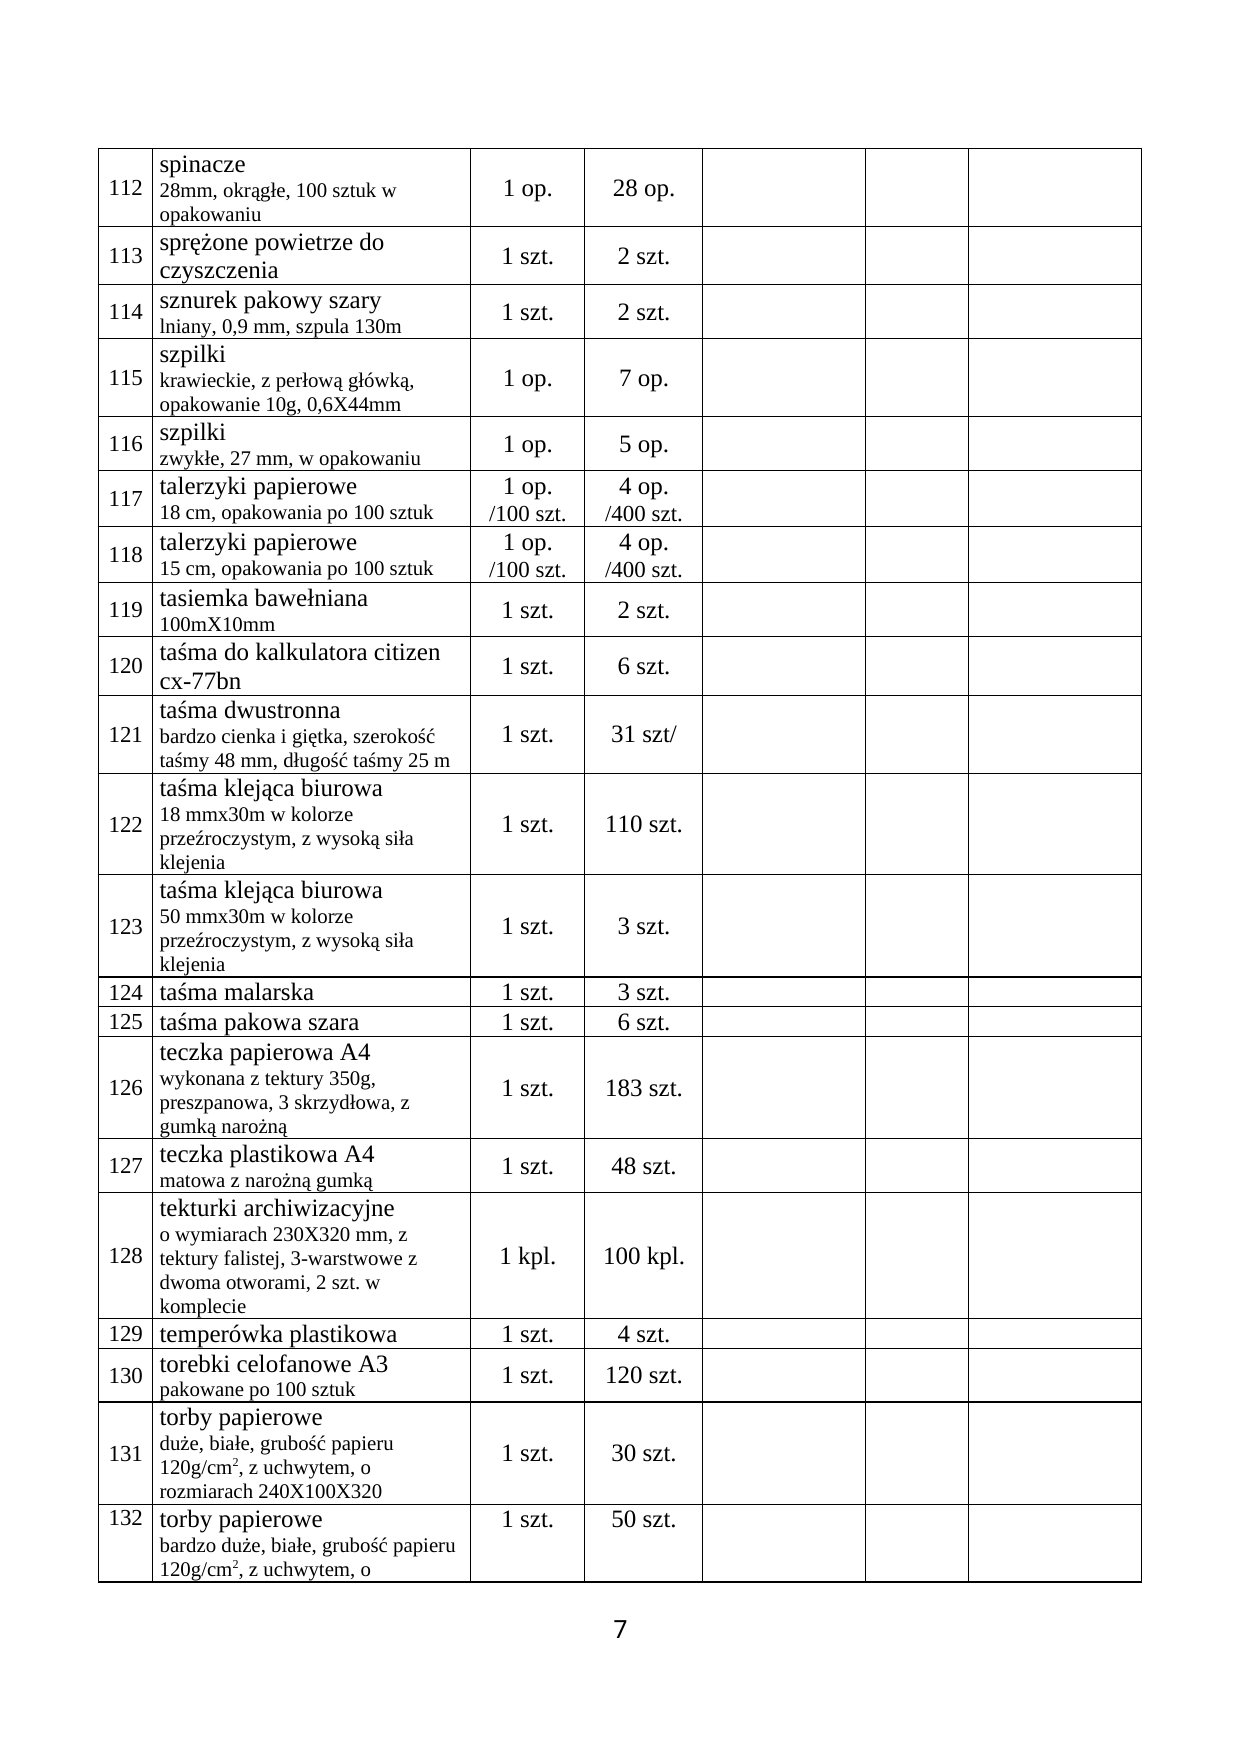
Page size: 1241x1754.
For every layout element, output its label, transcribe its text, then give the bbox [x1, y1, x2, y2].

table_cell teczka plastikowa A4 matowa z narożną gumką [153, 1139, 470, 1192]
table_cell 1 szt. [471, 1505, 584, 1581]
table_cell 1 op. /100 szt. [471, 471, 584, 526]
table_cell 6 szt. [585, 637, 702, 694]
table_cell 1 szt. [471, 637, 584, 694]
table_cell taśma pakowa szara [153, 1007, 470, 1036]
table_cell [969, 339, 1141, 416]
table_cell 2 szt. [585, 227, 702, 284]
table_cell szpilki zwykłe, 27 mm, w opakowaniu [153, 417, 470, 470]
table_cell 31 szt/ [585, 696, 702, 772]
table_cell [866, 1403, 968, 1503]
table_cell 1 szt. [471, 978, 584, 1006]
table_cell tekturki archiwizacyjne o wymiarach 230X320 mm, z tektury falistej, 3-warstwowe z dwoma otworami, 2 szt. w komplecie [153, 1193, 470, 1318]
table_cell 120 szt. [585, 1349, 702, 1401]
table_cell [866, 285, 968, 338]
table_cell 119 [99, 583, 152, 636]
table_cell sprężone powietrze do czyszczenia [153, 227, 470, 284]
table_cell [703, 637, 865, 694]
table_cell sznurek pakowy szary lniany, 0,9 mm, szpula 130m [153, 285, 470, 338]
table_cell [703, 1319, 865, 1348]
table_cell [703, 1403, 865, 1503]
table_cell [703, 1349, 865, 1401]
table_cell 1 szt. [471, 1007, 584, 1036]
table_cell 116 [99, 417, 152, 470]
table_cell [969, 583, 1141, 636]
table_cell 50 szt. [585, 1505, 702, 1581]
table_cell 5 op. [585, 417, 702, 470]
table_cell 100 kpl. [585, 1193, 702, 1318]
table_cell tasiemka bawełniana 100mX10mm [153, 583, 470, 636]
table_cell [866, 1349, 968, 1401]
table_cell [866, 1037, 968, 1138]
table_cell 1 szt. [471, 227, 584, 284]
table_cell [703, 1505, 865, 1581]
table_cell 1 szt. [471, 1319, 584, 1348]
table_cell taśma malarska [153, 978, 470, 1006]
table_cell [703, 1007, 865, 1036]
table_cell [866, 774, 968, 874]
table_cell talerzyki papierowe 15 cm, opakowania po 100 sztuk [153, 527, 470, 582]
table_cell [969, 1403, 1141, 1503]
table_cell 129 [99, 1319, 152, 1348]
table_cell [866, 637, 968, 694]
table_cell [866, 1505, 968, 1581]
table_cell 4 op. /400 szt. [585, 527, 702, 582]
table_cell 1 op. [471, 149, 584, 226]
table_cell szpilki krawieckie, z perłową główką, opakowanie 10g, 0,6X44mm [153, 339, 470, 416]
table_cell [866, 149, 968, 226]
table_cell 1 kpl. [471, 1193, 584, 1318]
table_cell 2 szt. [585, 285, 702, 338]
table_cell 115 [99, 339, 152, 416]
table_cell 128 [99, 1193, 152, 1318]
table_cell temperówka plastikowa [153, 1319, 470, 1348]
table_cell [969, 227, 1141, 284]
table_cell 118 [99, 527, 152, 582]
table_cell taśma dwustronna bardzo cienka i giętka, szerokość taśmy 48 mm, długość taśmy 25 m [153, 696, 470, 772]
table_cell 110 szt. [585, 774, 702, 874]
table_cell 124 [99, 978, 152, 1006]
table_cell torby papierowe duże, białe, grubość papieru 120g/cm2, z uchwytem, o rozmiarach 240X100X320 [153, 1403, 470, 1503]
table_cell 126 [99, 1037, 152, 1138]
table_cell 1 szt. [471, 583, 584, 636]
table_cell [866, 583, 968, 636]
table_cell taśma do kalkulatora citizen cx-77bn [153, 637, 470, 694]
table_cell 120 [99, 637, 152, 694]
table_cell 131 [99, 1403, 152, 1503]
table_cell [703, 978, 865, 1006]
table_cell 117 [99, 471, 152, 526]
table_cell 30 szt. [585, 1403, 702, 1503]
table_cell 113 [99, 227, 152, 284]
table_cell teczka papierowa A4 wykonana z tektury 350g, preszpanowa, 3 skrzydłowa, z gumką narożną [153, 1037, 470, 1138]
table_cell [969, 1349, 1141, 1401]
table_cell [969, 1319, 1141, 1348]
table_cell 3 szt. [585, 875, 702, 976]
table_cell 132 [99, 1505, 152, 1581]
table_cell 122 [99, 774, 152, 874]
table_cell [969, 1193, 1141, 1318]
table_cell talerzyki papierowe 18 cm, opakowania po 100 sztuk [153, 471, 470, 526]
table_cell 114 [99, 285, 152, 338]
table_cell 121 [99, 696, 152, 772]
table_cell [969, 875, 1141, 976]
table_cell [969, 1007, 1141, 1036]
table_cell 4 op. /400 szt. [585, 471, 702, 526]
table_cell 28 op. [585, 149, 702, 226]
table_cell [153, 1505, 470, 1581]
table_cell torebki celofanowe A3 pakowane po 100 sztuk [153, 1349, 470, 1401]
table_cell 1 szt. [471, 875, 584, 976]
table_cell 1 op. /100 szt. [471, 527, 584, 582]
table_cell [866, 471, 968, 526]
table_cell 3 szt. [585, 978, 702, 1006]
table_cell [969, 527, 1141, 582]
table_cell [969, 1037, 1141, 1138]
table_cell [703, 471, 865, 526]
table_cell [703, 1037, 865, 1138]
table_cell [969, 471, 1141, 526]
table_cell [866, 1139, 968, 1192]
table_cell taśma klejąca biurowa 50 mmx30m w kolorze przeźroczystym, z wysoką siła klejenia [153, 875, 470, 976]
table_cell 1 szt. [471, 1037, 584, 1138]
table_cell [969, 696, 1141, 772]
table_cell taśma klejąca biurowa 18 mmx30m w kolorze przeźroczystym, z wysoką siła klejenia [153, 774, 470, 874]
table_cell [703, 696, 865, 772]
table_cell [969, 978, 1141, 1006]
table_cell [969, 637, 1141, 694]
table_cell [866, 1007, 968, 1036]
table_cell [703, 285, 865, 338]
table_cell [969, 1505, 1141, 1581]
table_cell [703, 875, 865, 976]
table_cell [866, 1319, 968, 1348]
table_cell [969, 149, 1141, 226]
table_cell [703, 339, 865, 416]
table_cell [866, 417, 968, 470]
table_cell 112 [99, 149, 152, 226]
table_cell [866, 978, 968, 1006]
table_cell 6 szt. [585, 1007, 702, 1036]
table_cell 183 szt. [585, 1037, 702, 1138]
table_cell 127 [99, 1139, 152, 1192]
table_cell 1 szt. [471, 1139, 584, 1192]
table_cell [703, 1193, 865, 1318]
table_cell 48 szt. [585, 1139, 702, 1192]
table_cell 4 szt. [585, 1319, 702, 1348]
table_cell 1 szt. [471, 285, 584, 338]
table_cell [866, 227, 968, 284]
table_cell [703, 774, 865, 874]
table_cell 130 [99, 1349, 152, 1401]
table_cell 1 szt. [471, 1403, 584, 1503]
table_cell [703, 583, 865, 636]
table_cell 1 op. [471, 339, 584, 416]
table_cell 123 [99, 875, 152, 976]
table_cell [703, 1139, 865, 1192]
table_cell 1 szt. [471, 696, 584, 772]
table_cell 1 op. [471, 417, 584, 470]
table_cell 2 szt. [585, 583, 702, 636]
table_cell 7 op. [585, 339, 702, 416]
table_cell [969, 417, 1141, 470]
table_cell 1 szt. [471, 774, 584, 874]
table_cell [969, 774, 1141, 874]
table_cell 1 szt. [471, 1349, 584, 1401]
table_cell spinacze 28mm, okrągłe, 100 sztuk w opakowaniu [153, 149, 470, 226]
table_cell [866, 696, 968, 772]
table_cell [866, 1193, 968, 1318]
table_cell [703, 227, 865, 284]
table_cell [866, 339, 968, 416]
table_cell [866, 875, 968, 976]
table_cell [703, 149, 865, 226]
table_cell [866, 527, 968, 582]
table_cell [703, 527, 865, 582]
table_cell 125 [99, 1007, 152, 1036]
table_cell [703, 417, 865, 470]
table_cell [969, 1139, 1141, 1192]
table_cell [969, 285, 1141, 338]
